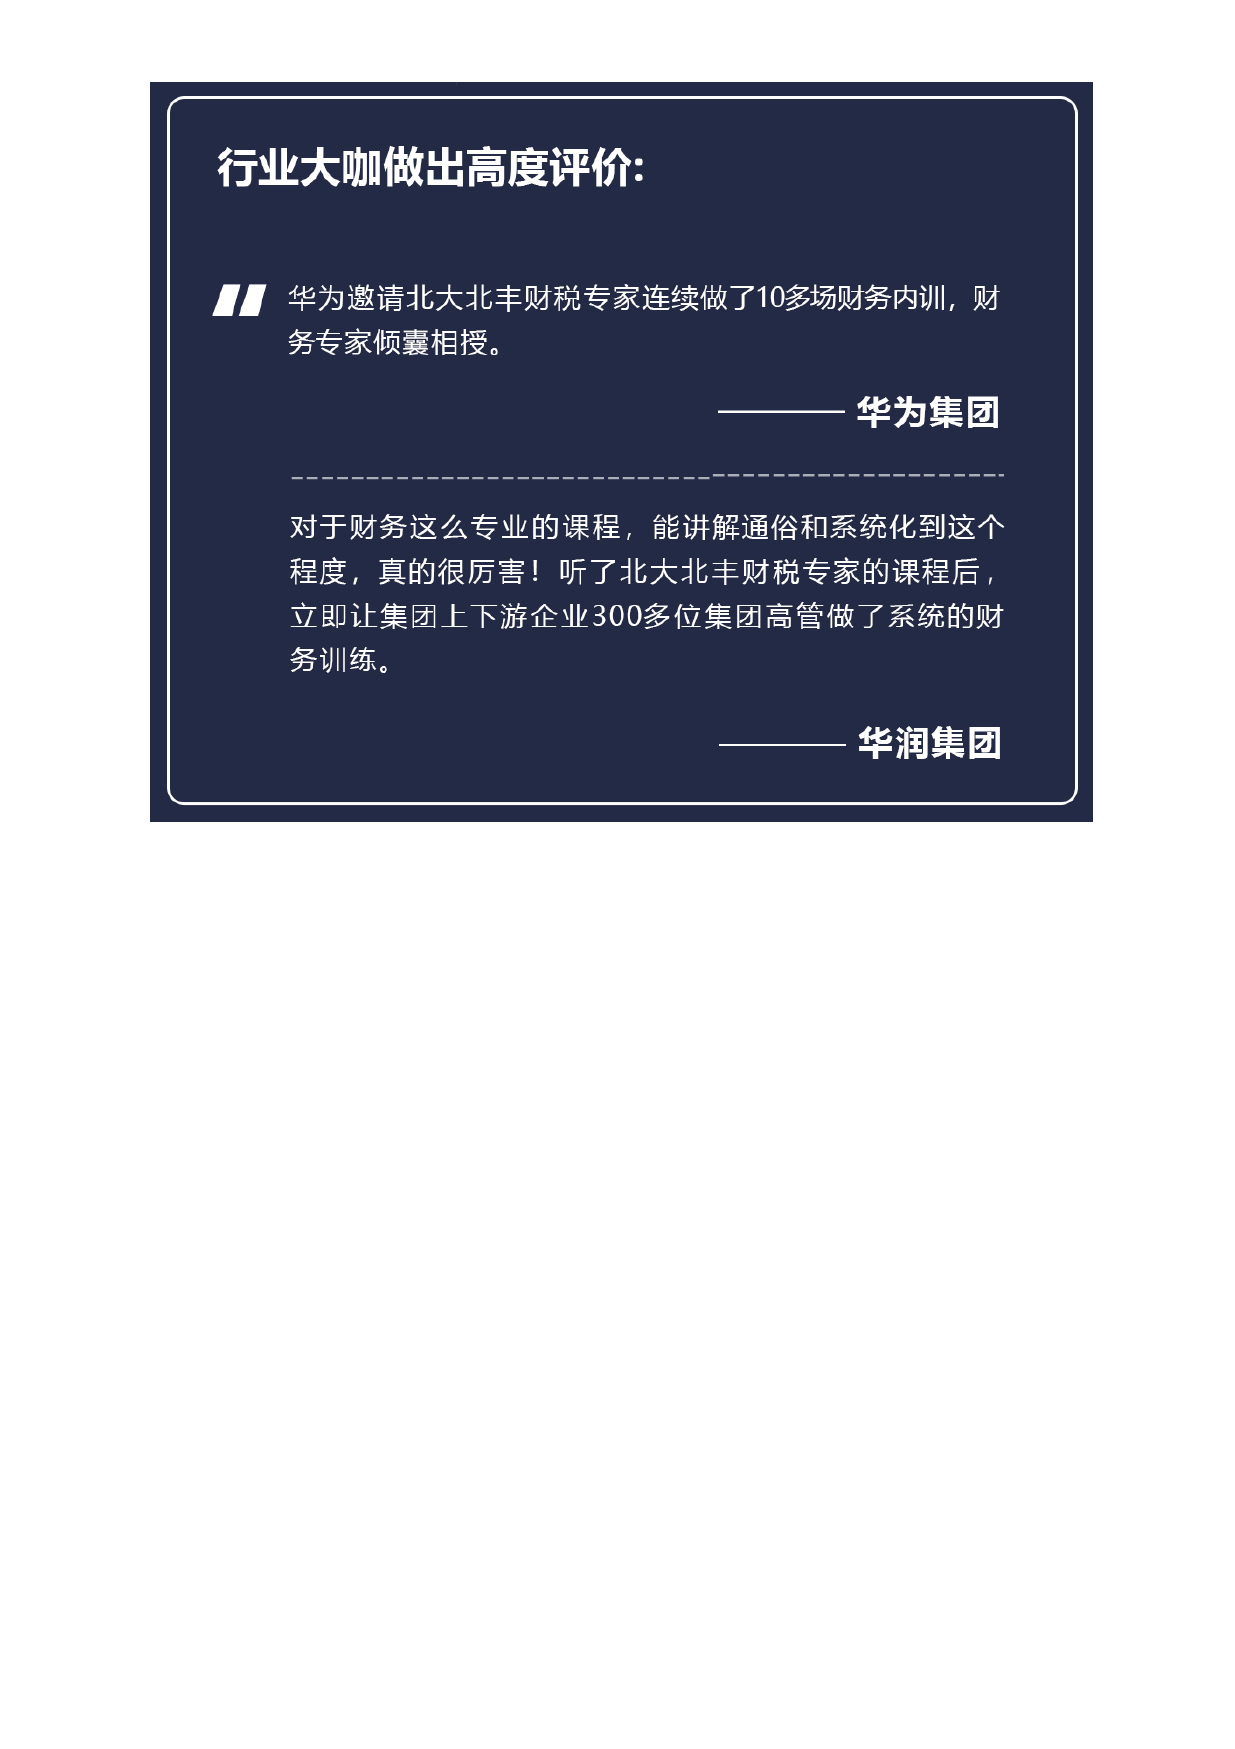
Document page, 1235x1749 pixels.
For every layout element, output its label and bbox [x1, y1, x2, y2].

picture [150, 82, 1093, 822]
